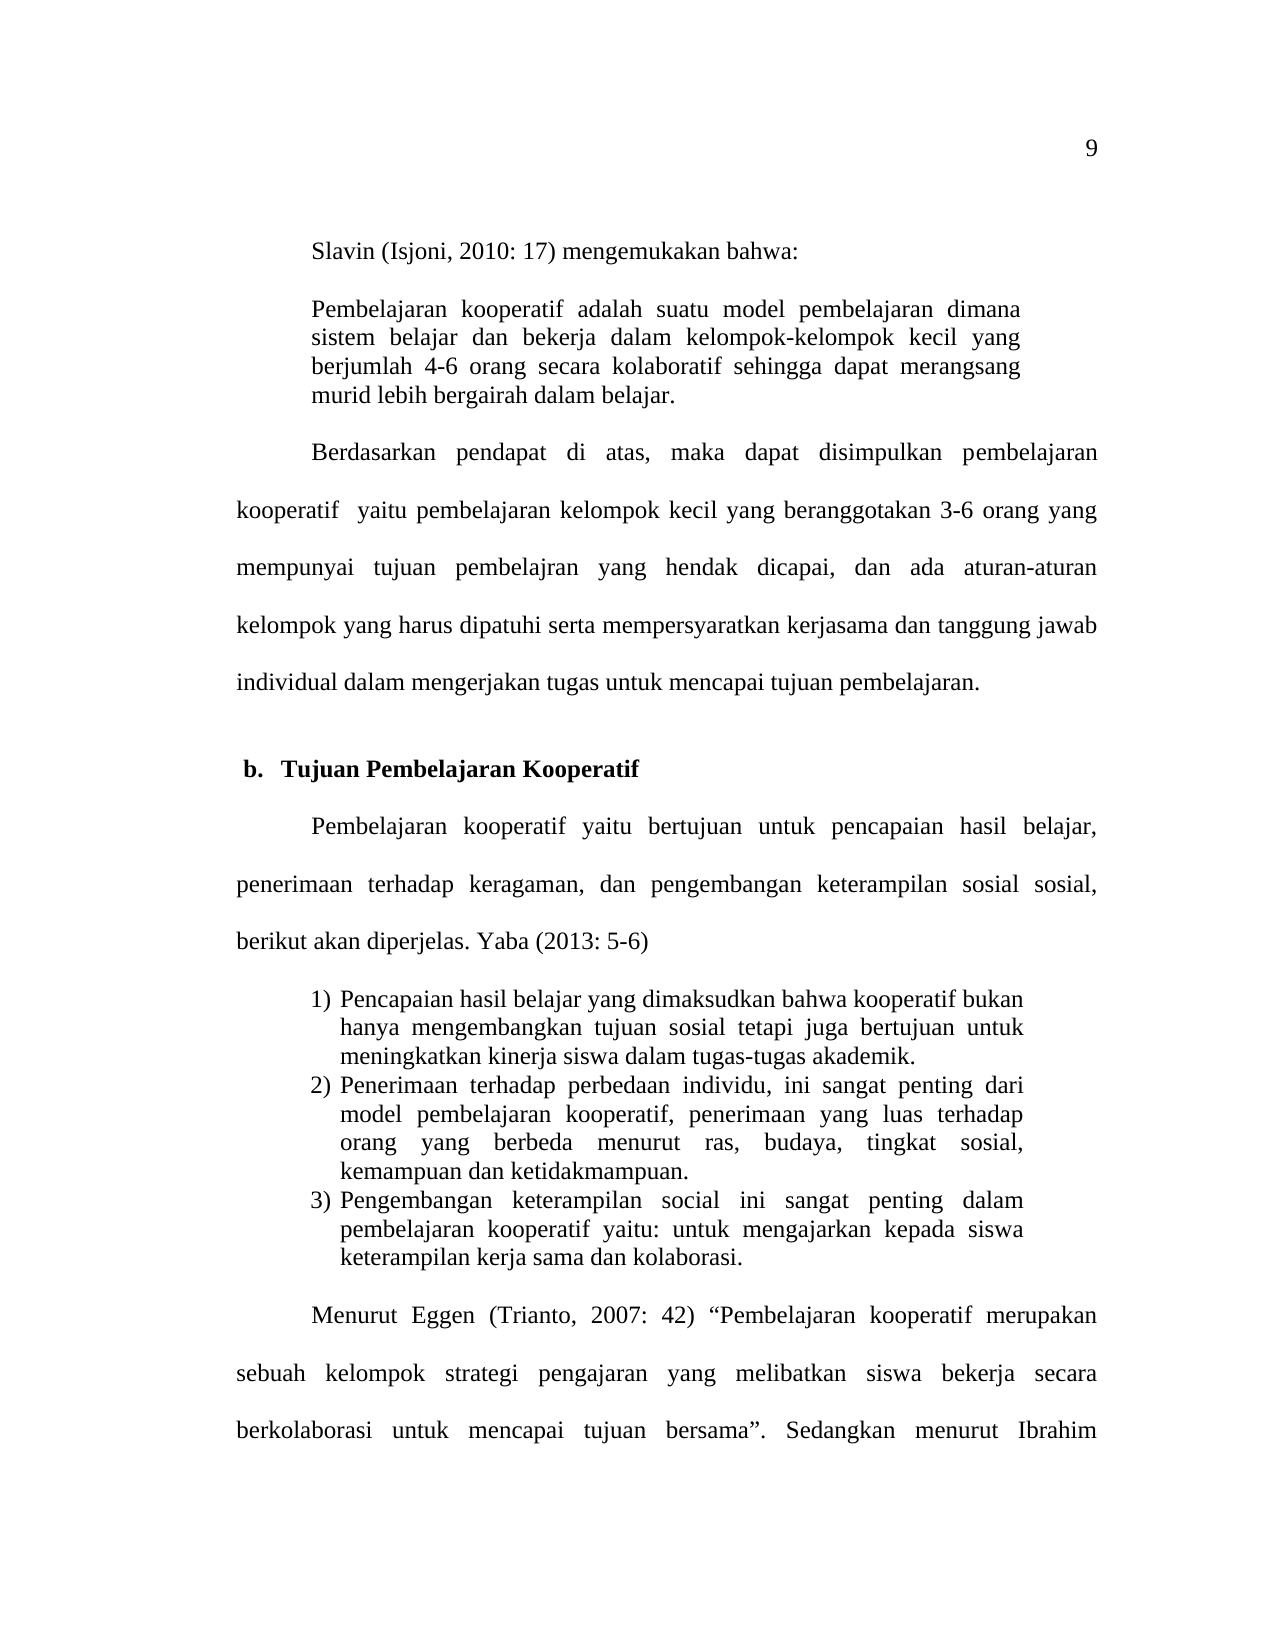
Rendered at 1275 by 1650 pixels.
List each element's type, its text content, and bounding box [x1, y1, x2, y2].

list Pengembangan keterampilan social ini sangat penting dalam pembelajaran kooperatif yaitu: untuk mengajarkan kepada siswa keterampilan kerja sama dan kolaborasi. [310, 1185, 1024, 1271]
text Slavin (Isjoni, 2010: 17) mengemukakan bahwa: [236, 236, 1098, 265]
text Pembelajaran kooperatif adalah suatu model pembelajaran dimana sistem belajar dan bekerja dalam kelompok-kelompok kecil yang berjumlah 4-6 orang secara kolaboratif sehingga dapat merangsang murid lebih bergairah dalam belajar. [311, 294, 1021, 409]
list Tujuan Pembelajaran Kooperatif [243, 754, 1098, 782]
list Pembelajaran kooperatif yaitu bertujuan untuk pencapaian hasil belajar, penerimaan terhadap keragaman, dan pengembangan keterampilan sosial sosial, berikut akan diperjelas. Yaba (2013: 5-6) [236, 811, 1098, 955]
list Penerimaan terhadap perbedaan individu, ini sangat penting dari model pembelajaran kooperatif, penerimaan yang luas terhadap orang yang berbeda menurut ras, budaya, tingkat sosial, kemampuan dan ketidakmampuan. [310, 1070, 1024, 1185]
text Berdasarkan pendapat di atas, maka dapat disimpulkan pembelajaran kooperatif yaitu pembelajaran kelompok kecil yang beranggotakan 3-6 orang yang mempunyai tujuan pembelajran yang hendak dicapai, dan ada aturan-aturan kelompok yang harus dipatuhi serta mempersyaratkan kerjasama dan tanggung jawab individual dalam mengerjakan tugas untuk mencapai tujuan pembelajaran. [236, 437, 1098, 696]
list Pencapaian hasil belajar yang dimaksudkan bahwa kooperatif bukan hanya mengembangkan tujuan sosial tetapi juga bertujuan untuk meningkatkan kinerja siswa dalam tugas-tugas akademik. [310, 984, 1024, 1070]
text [236, 1300, 1098, 1444]
